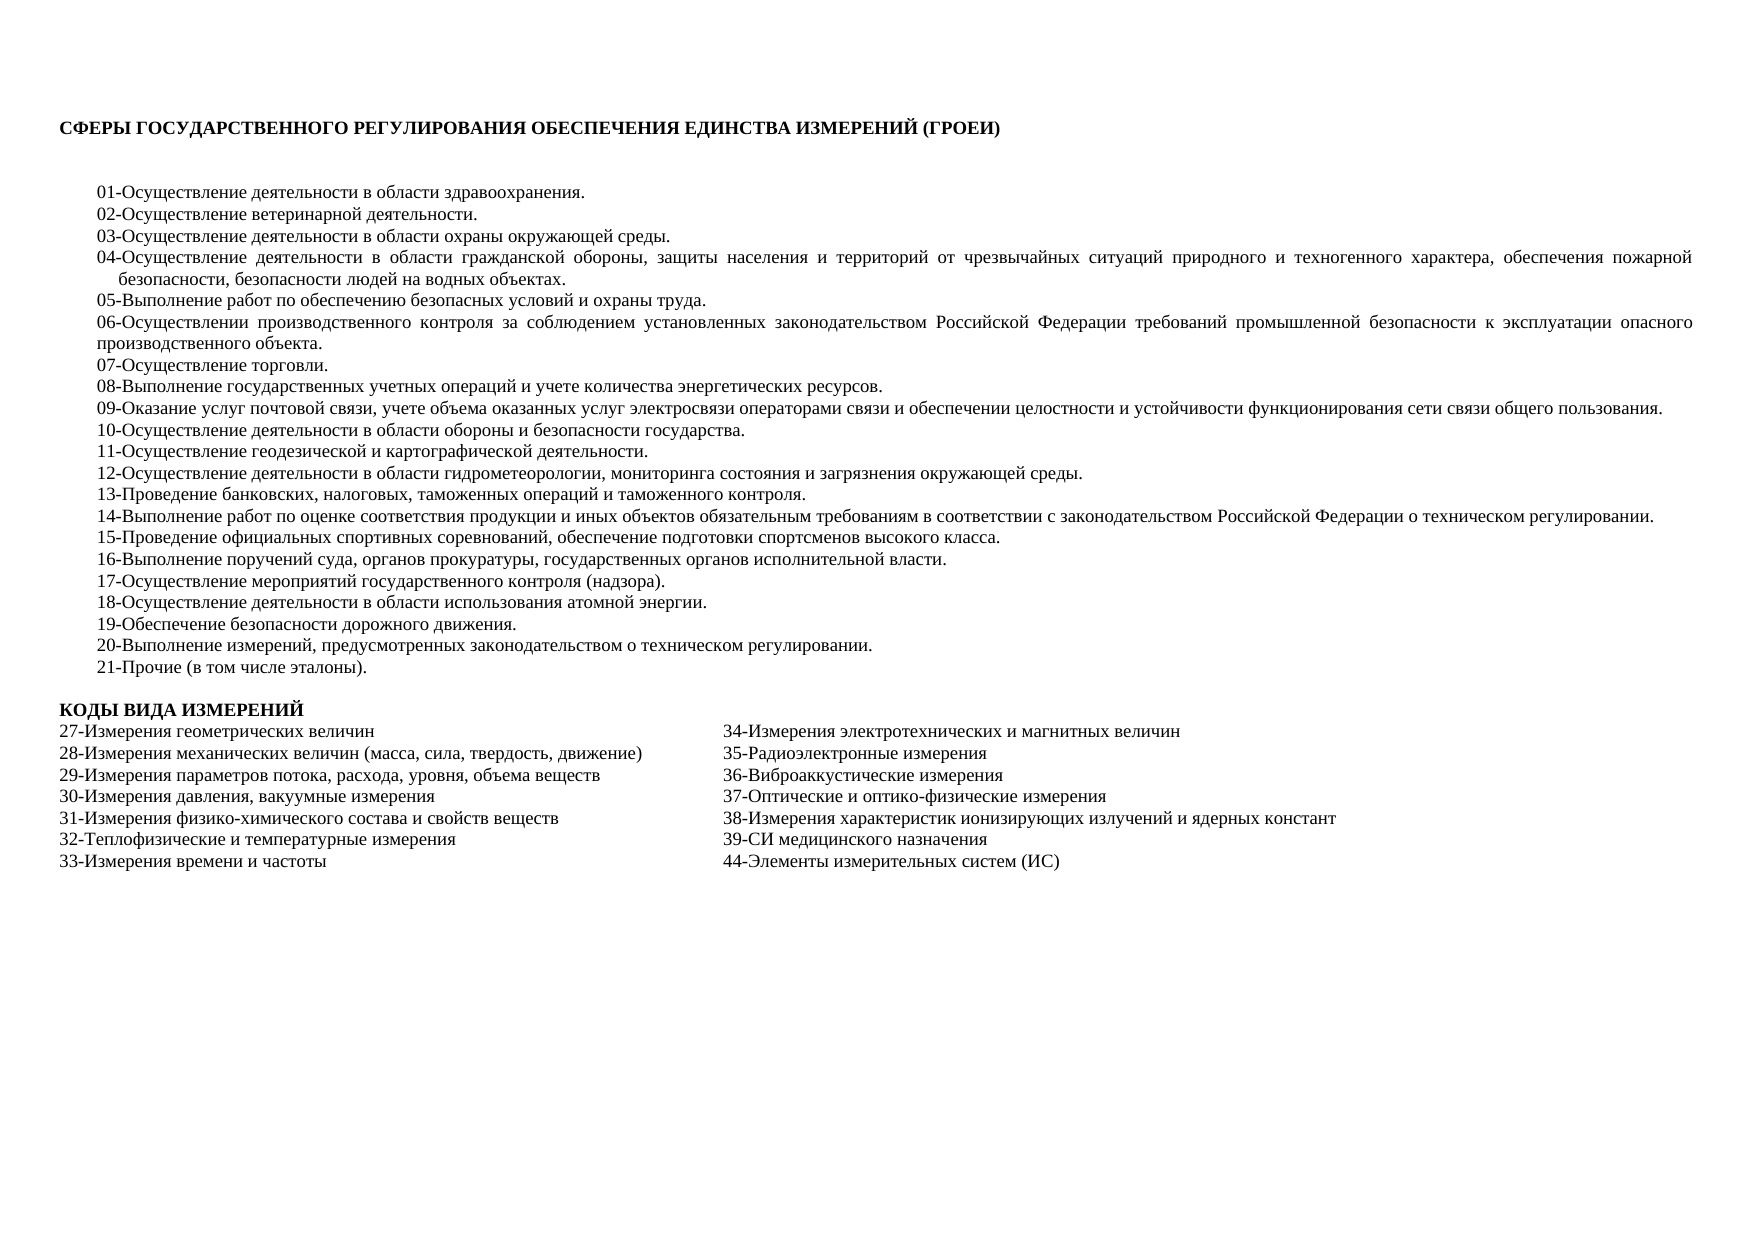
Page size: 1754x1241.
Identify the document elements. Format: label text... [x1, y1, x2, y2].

text 09-Оказание услуг почтовой связи, учете объема оказанных услуг электросвязи операторами связи и обеспечении целостности и устойчивости функционирования сети связи общего пользования. [97, 397, 1695, 418]
text 10-Осуществление деятельности в области обороны и безопасности государства. [97, 418, 1695, 440]
text 29-Измерения параметров потока, расхода, уровня, объема веществ 36-Виброаккустические измерения [59, 763, 1695, 785]
text 21-Прочие (в том числе эталоны). [97, 656, 1695, 677]
text 04-Осуществление деятельности в области гражданской обороны, защиты населения и территорий от чрезвычайных ситуаций природного и техногенного характера, обеспечения пожарной безопасности, безопасности людей на водных объектах. [97, 246, 1695, 289]
text 15-Проведение официальных спортивных соревнований, обеспечение подготовки спортсменов высокого класса. [97, 526, 1695, 548]
text 33-Измерения времени и частоты 44-Элементы измерительных систем (ИС) [59, 850, 1695, 871]
text 16-Выполнение поручений суда, органов прокуратуры, государственных органов исполнительной власти. [97, 548, 1695, 569]
text 17-Осуществление мероприятий государственного контроля (надзора). [97, 569, 1695, 591]
text 02-Осуществление ветеринарной деятельности. [97, 203, 1695, 224]
text СФЕРЫ ГОСУДАРСТВЕННОГО РЕГУЛИРОВАНИЯ ОБЕСПЕЧЕНИЯ ЕДИНСТВА ИЗМЕРЕНИЙ (ГРОЕИ) [59, 117, 1695, 138]
text 27-Измерения геометрических величин 34-Измерения электротехнических и магнитных величин [59, 720, 1695, 742]
text 01-Осуществление деятельности в области здравоохранения. [97, 181, 1695, 203]
text 32-Теплофизические и температурные измерения 39-СИ медицинского назначения [59, 828, 1695, 850]
text 20-Выполнение измерений, предусмотренных законодательством о техническом регулировании. [97, 634, 1695, 656]
text 11-Осуществление геодезической и картографической деятельности. [97, 440, 1695, 462]
text 13-Проведение банковских, налоговых, таможенных операций и таможенного контроля. [97, 483, 1695, 505]
text 06-Осуществлении производственного контроля за соблюдением установленных законодательством Российской Федерации требований промышленной безопасности к эксплуатации опасного производственного объекта. [97, 311, 1695, 354]
text 28-Измерения механических величин (масса, сила, твердость, движение) 35-Радиоэлектронные измерения [59, 742, 1695, 763]
text 05-Выполнение работ по обеспечению безопасных условий и охраны труда. [97, 289, 1695, 311]
text 18-Осуществление деятельности в области использования атомной энергии. [97, 591, 1695, 613]
text 12-Осуществление деятельности в области гидрометеорологии, мониторинга состояния и загрязнения окружающей среды. [97, 462, 1695, 483]
text 07-Осуществление торговли. [97, 354, 1695, 375]
text 08-Выполнение государственных учетных операций и учете количества энергетических ресурсов. [97, 375, 1695, 397]
text 03-Осуществление деятельности в области охраны окружающей среды. [97, 224, 1695, 246]
text 19-Обеспечение безопасности дорожного движения. [97, 613, 1695, 634]
text 14-Выполнение работ по оценке соответствия продукции и иных объектов обязательным требованиям в соответствии с законодательством Российской Федерации о техническом регулировании. [97, 505, 1695, 526]
text 30-Измерения давления, вакуумные измерения 37-Оптические и оптико-физические измерения [59, 785, 1695, 807]
text КОДЫ ВИДА ИЗМЕРЕНИЙ [59, 699, 1695, 720]
text 31-Измерения физико-химического состава и свойств веществ 38-Измерения характеристик ионизирующих излучений и ядерных констант [59, 807, 1695, 828]
